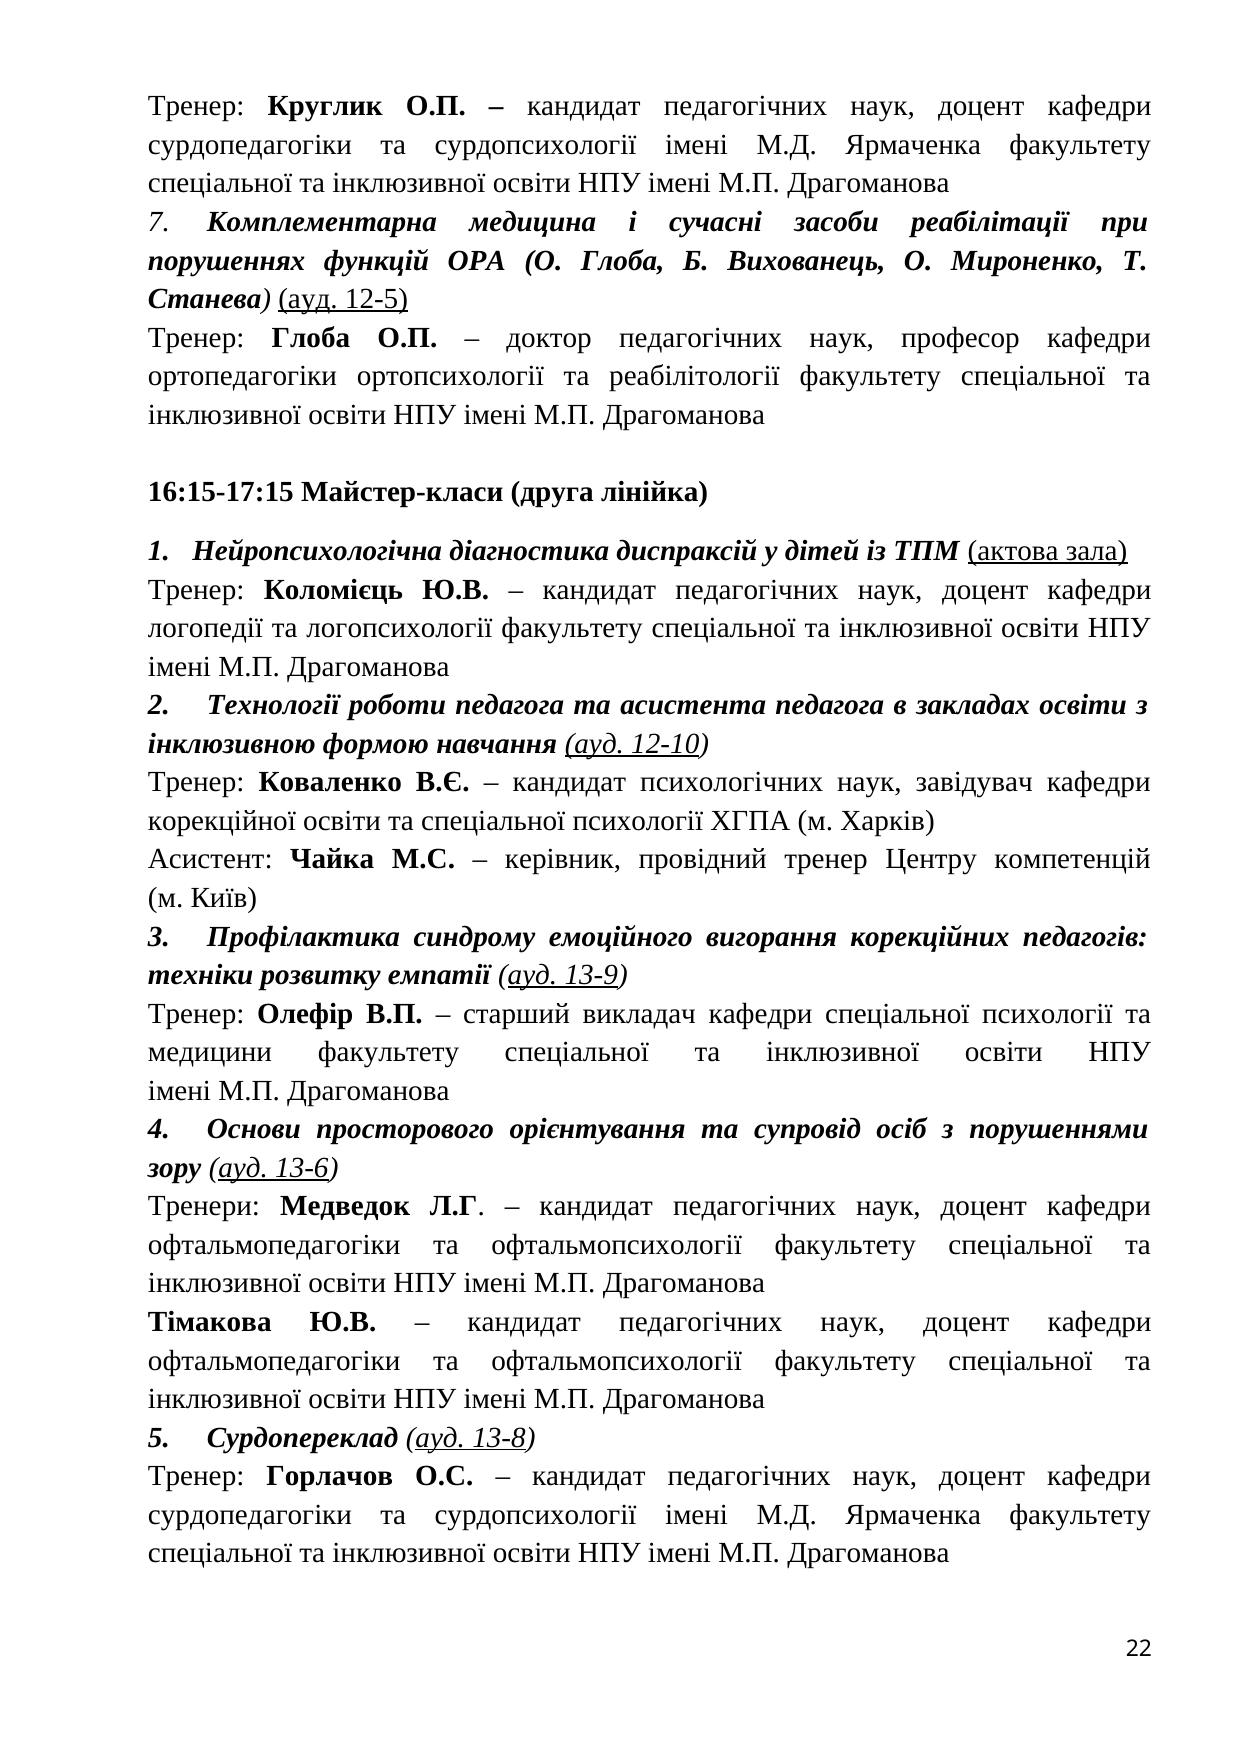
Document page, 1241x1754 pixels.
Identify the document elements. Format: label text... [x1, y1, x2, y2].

text Тренер: Глоба О.П. – доктор педагогічних наук, професор кафедри ортопедагогіки ортопсихології та реабілітології факультету спеціальної та інклюзивної освіти НПУ імені М.П. Драгоманова [148, 320, 1152, 430]
text Тренер: Олефір В.П. – старший викладач кафедри спеціальної психології та медицини факультету спеціальної та інклюзивної освіти НПУ імені М.П. Драгоманова [148, 996, 1152, 1106]
list Технології роботи педагога та асистента педагога в закладах освіти з інклюзивною формою навчання (ауд. 12-10) [148, 687, 1152, 759]
list Сурдопереклад (ауд. 13-8) [148, 1420, 1152, 1453]
list Профілактика синдрому емоційного вигорання корекційних педагогів: техніки розвитку емпатії (ауд. 13-9) [148, 919, 1152, 991]
list Основи просторового орієнтування та супровід осіб з порушеннями зору (ауд. 13-6) [148, 1111, 1152, 1183]
text Тренер: Коваленко В.Є. – кандидат психологічних наук, завідувач кафедри корекційної освіти та спеціальної психології ХГПА (м. Харків) [148, 764, 1152, 837]
text Тренер: Круглик О.П. – кандидат педагогічних наук, доцент кафедри сурдопедагогіки та сурдопсихології імені М.Д. Ярмаченка факультету спеціальної та інклюзивної освіти НПУ імені М.П. Драгоманова [148, 88, 1152, 199]
list Нейропсихологічна діагностика диспраксій у дітей із ТПМ (актова зала) [148, 533, 1152, 567]
text Тімакова Ю.В. – кандидат педагогічних наук, доцент кафедри офтальмопедагогіки та офтальмопсихології факультету спеціальної та інклюзивної освіти НПУ імені М.П. Драгоманова [148, 1304, 1152, 1415]
list Комплементарна медицина і сучасні засоби реабілітації при порушеннях функцій ОРА (О. Глоба, Б. Вихованець, О. Мироненко, Т. Станева) (ауд. 12-5) [148, 204, 1152, 315]
text Тренер: Коломієць Ю.В. – кандидат педагогічних наук, доцент кафедри логопедії та логопсихології факультету спеціальної та інклюзивної освіти НПУ імені М.П. Драгоманова [148, 572, 1152, 682]
text Тренер: Горлачов О.С. – кандидат педагогічних наук, доцент кафедри сурдопедагогіки та сурдопсихології імені М.Д. Ярмаченка факультету спеціальної та інклюзивної освіти НПУ імені М.П. Драгоманова [148, 1458, 1152, 1569]
text Асистент: Чайка М.С. – керівник, провідний тренер Центру компетенцій (м. Київ) [148, 842, 1152, 914]
text Тренери: Медведок Л.Г. – кандидат педагогічних наук, доцент кафедри офтальмопедагогіки та офтальмопсихології факультету спеціальної та інклюзивної освіти НПУ імені М.П. Драгоманова [148, 1188, 1152, 1299]
text 16:15-17:15 Майстер-класи (друга лінійка) [148, 474, 1152, 507]
